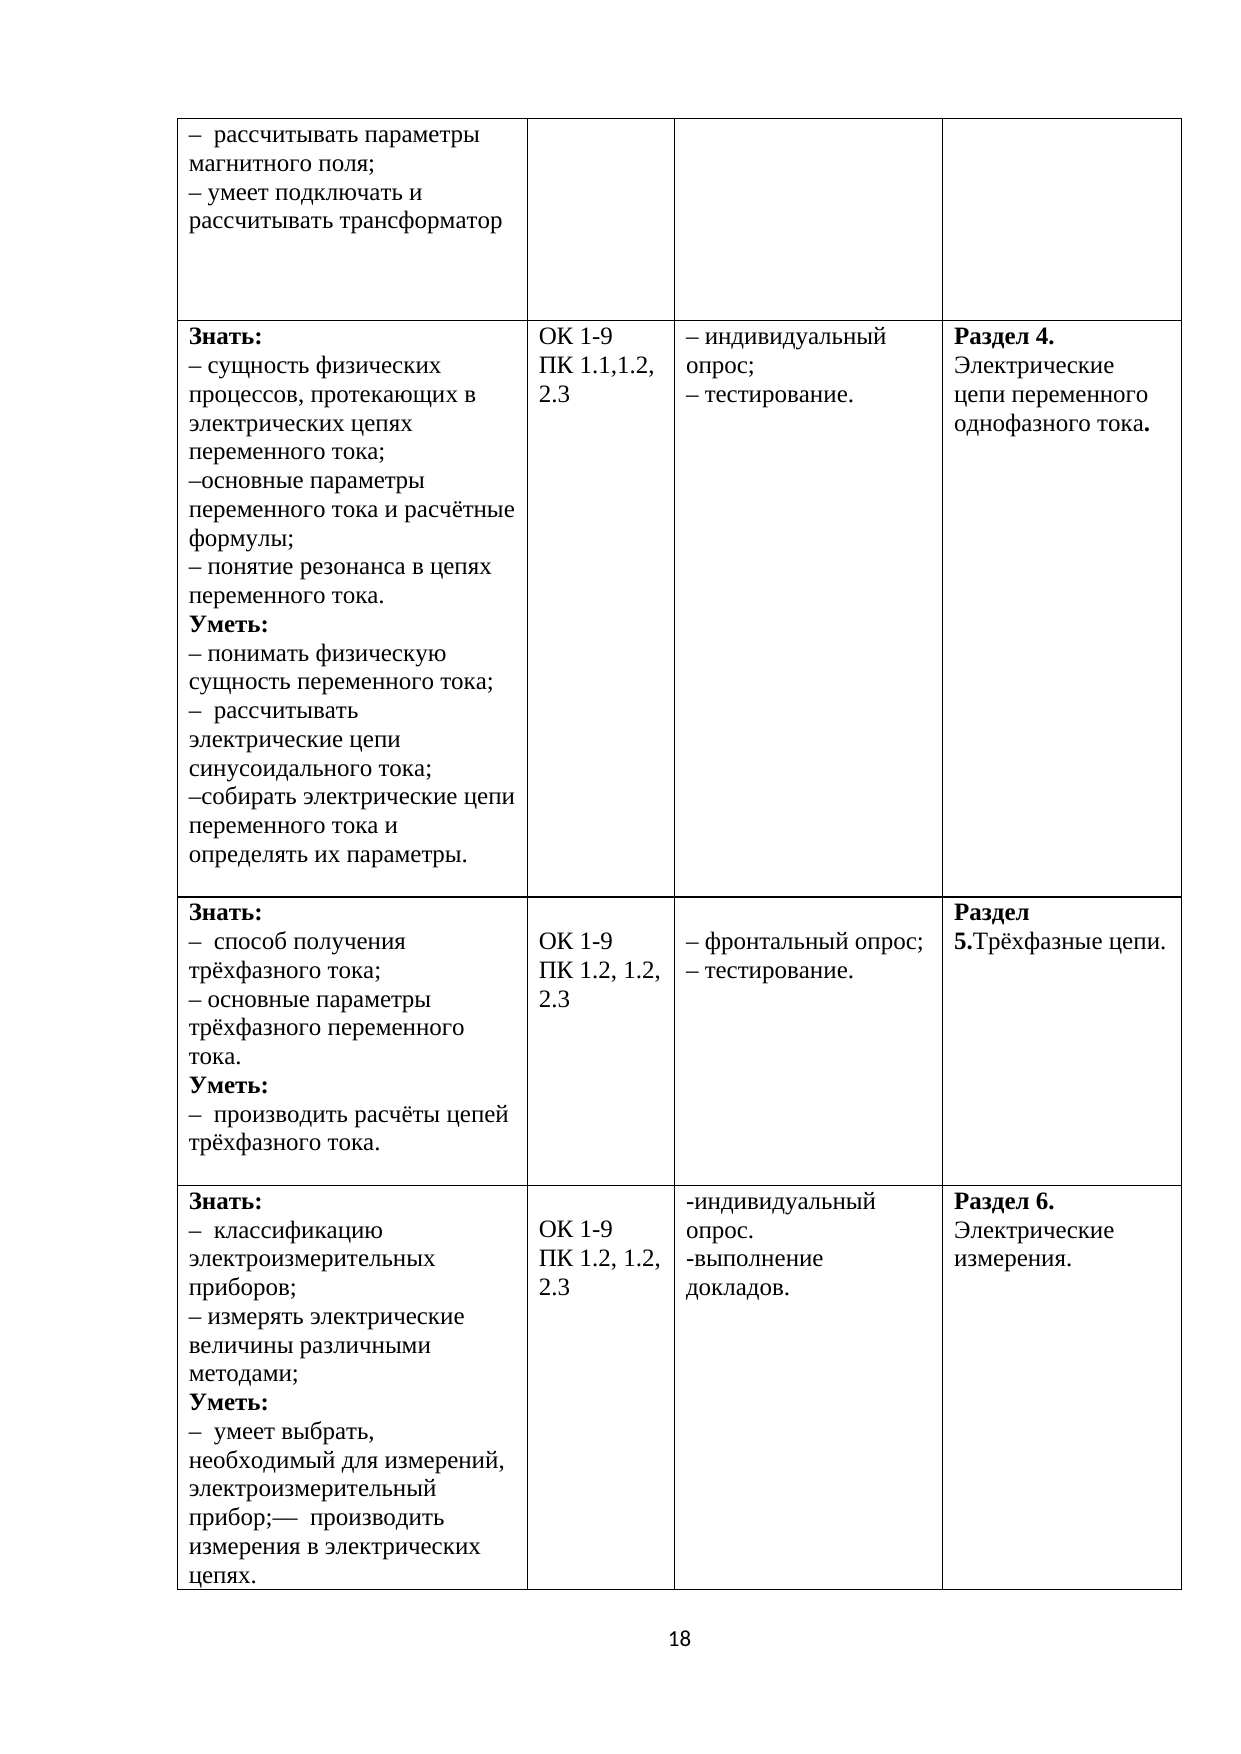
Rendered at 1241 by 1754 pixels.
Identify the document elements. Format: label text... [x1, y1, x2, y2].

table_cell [178, 119, 527, 320]
table_cell ОК 1-9 ПК 1.2, 1.2, 2.3 [528, 1186, 674, 1588]
table_cell ОК 1-9 ПК 1.2, 1.2, 2.3 [528, 898, 674, 1185]
table_cell Раздел 6. Электрические измерения. [943, 1186, 1181, 1588]
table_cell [943, 119, 1181, 320]
table_cell Раздел 5.Трёхфазные цепи. [943, 898, 1181, 1185]
table_cell Знать: – сущность физических процессов, протекающих в электрических цепях переменного тока; –основные параметры переменного тока и расчётные формулы; – понятие резонанса в цепях переменного тока. Уметь: – понимать физическую сущность переменного тока; – рассчитывать электрические цепи синусоидального тока; –собирать электрические цепи переменного тока и определять их параметры. [178, 321, 527, 896]
table_cell Раздел 4. Электрические цепи переменного однофазного тока. [943, 321, 1181, 896]
table_cell -индивидуальный опрос. -выполнение докладов. [675, 1186, 942, 1588]
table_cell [675, 119, 942, 320]
table_cell Знать: – способ получения трёхфазного тока; – основные параметры трёхфазного переменного тока. Уметь: – производить расчёты цепей трёхфазного тока. [178, 898, 527, 1185]
table_cell Знать: – классификацию электроизмерительных приборов; – измерять электрические величины различными методами; Уметь: – умеет выбрать, необходимый для измерений, электроизмерительный прибор;–– производить измерения в электрических цепях. [178, 1186, 527, 1588]
table_cell – фронтальный опрос; – тестирование. [675, 898, 942, 1185]
table_cell – индивидуальный опрос; – тестирование. [675, 321, 942, 896]
table_cell ОК 1-9 ПК 1.1,1.2, 2.3 [528, 321, 674, 896]
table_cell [528, 119, 674, 320]
